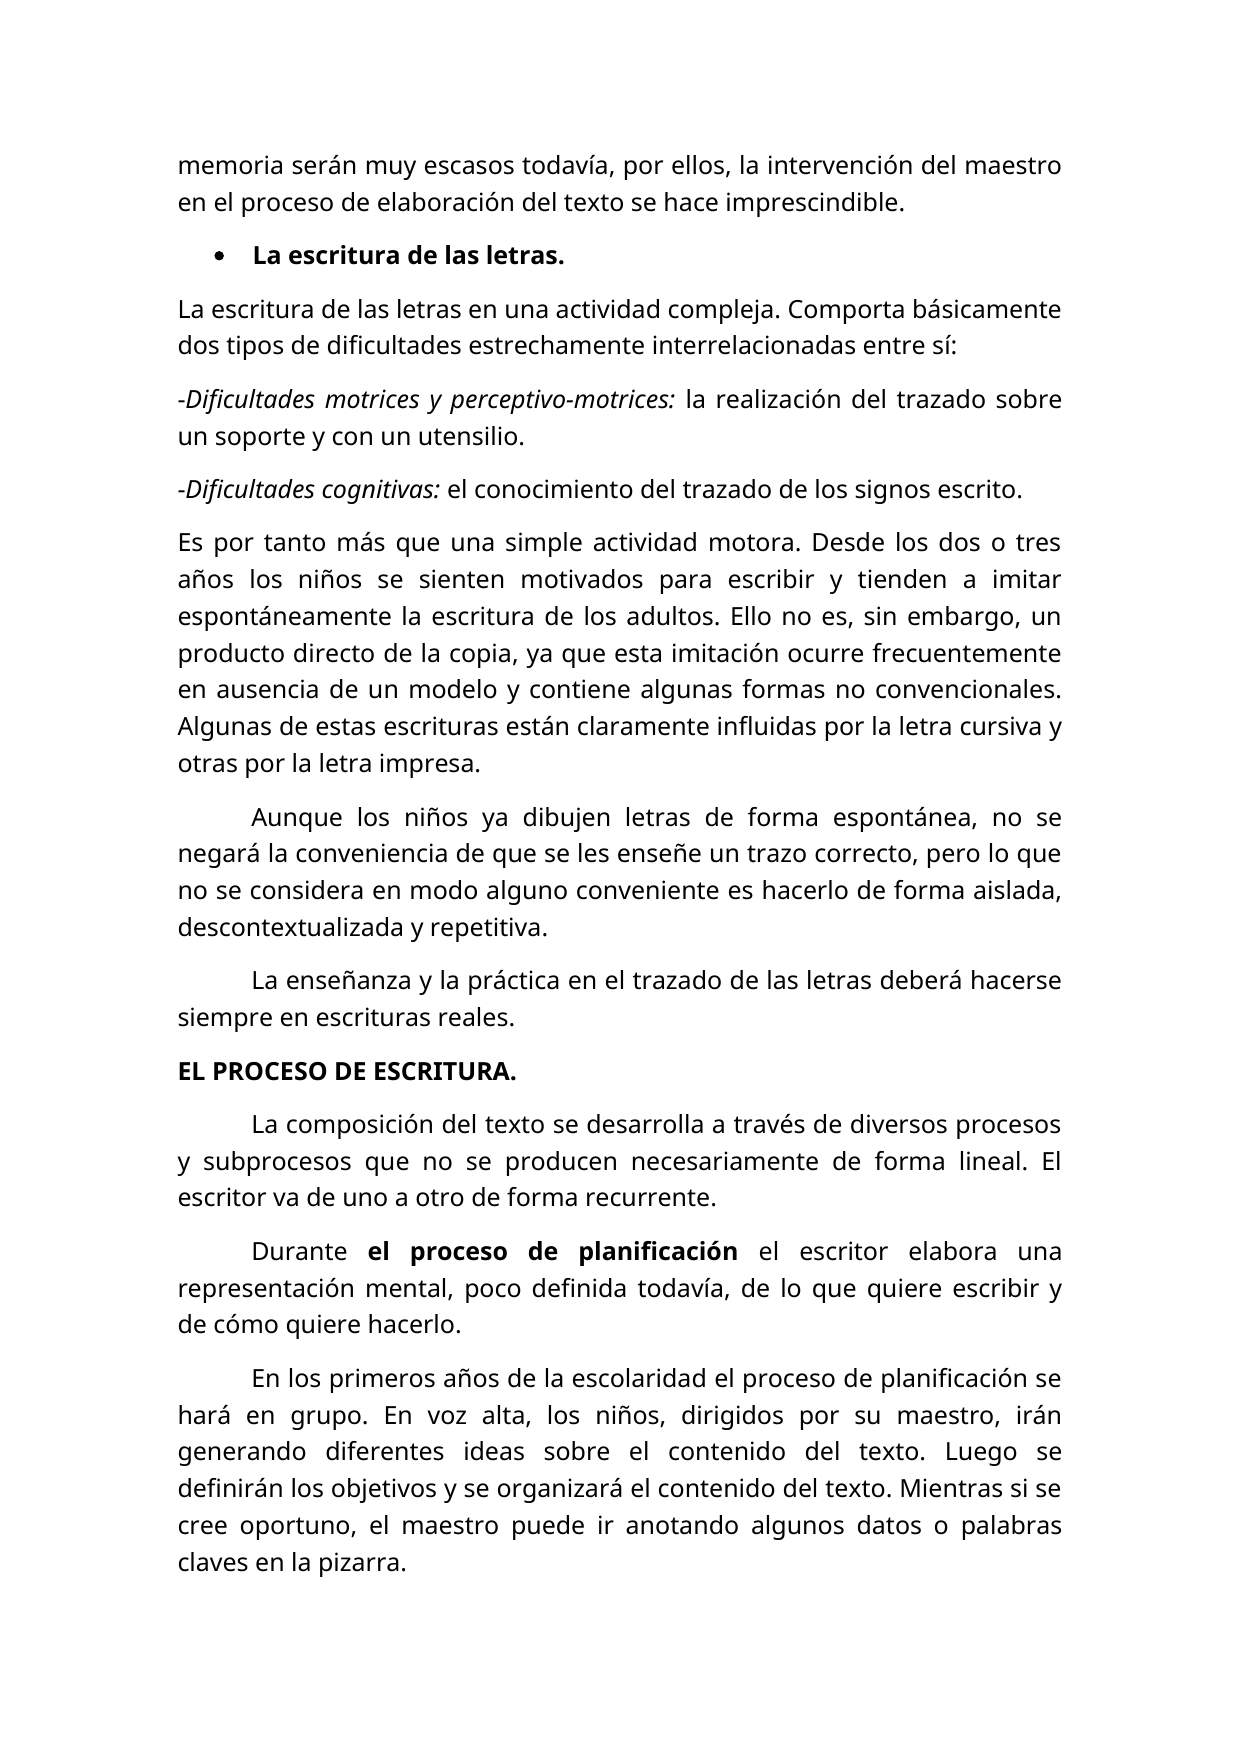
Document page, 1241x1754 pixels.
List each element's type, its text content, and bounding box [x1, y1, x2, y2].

text La escritura de las letras en una actividad compleja. Comporta básicamente dos tipos de dificultades estrechamente interrelacionadas entre sí: [177, 291, 1063, 362]
text Aunque los niños ya dibujen letras de forma espontánea, no se negará la conveniencia de que se les enseñe un trazo correcto, pero lo que no se considera en modo alguno conveniente es hacerlo de forma aislada, descontextualizada y repetitiva. [177, 799, 1063, 943]
list La escritura de las letras. [215, 238, 1063, 272]
text -Dificultades motrices y perceptivo-motrices: la realización del trazado sobre un soporte y con un utensilio. [177, 381, 1063, 452]
text La enseñanza y la práctica en el trazado de las letras deberá hacerse siempre en escrituras reales. [177, 963, 1063, 1034]
text La composición del texto se desarrolla a través de diversos procesos y subprocesos que no se producen necesariamente de forma lineal. El escritor va de uno a otro de forma recurrente. [177, 1107, 1063, 1214]
text EL PROCESO DE ESCRITURA. [177, 1053, 1063, 1087]
text En los primeros años de la escolaridad el proceso de planificación se hará en grupo. En voz alta, los niños, dirigidos por su maestro, irán generando diferentes ideas sobre el contenido del texto. Luego se definirán los objetivos y se organizará el contenido del texto. Mientras si se cree oportuno, el maestro puede ir anotando algunos datos o palabras claves en la pizarra. [177, 1361, 1063, 1578]
text -Dificultades cognitivas: el conocimiento del trazado de los signos escrito. [177, 472, 1063, 506]
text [177, 148, 1063, 218]
text Durante el proceso de planificación el escritor elabora una representación mental, poco definida todavía, de lo que quiere escribir y de cómo quiere hacerlo. [177, 1233, 1063, 1341]
text Es por tanto más que una simple actividad motora. Desde los dos o tres años los niños se sienten motivados para escribir y tienden a imitar espontáneamente la escritura de los adultos. Ello no es, sin embargo, un producto directo de la copia, ya que esta imitación ocurre frecuentemente en ausencia de un modelo y contiene algunas formas no convencionales. Algunas de estas escrituras están claramente influidas por la letra cursiva y otras por la letra impresa. [177, 525, 1063, 780]
